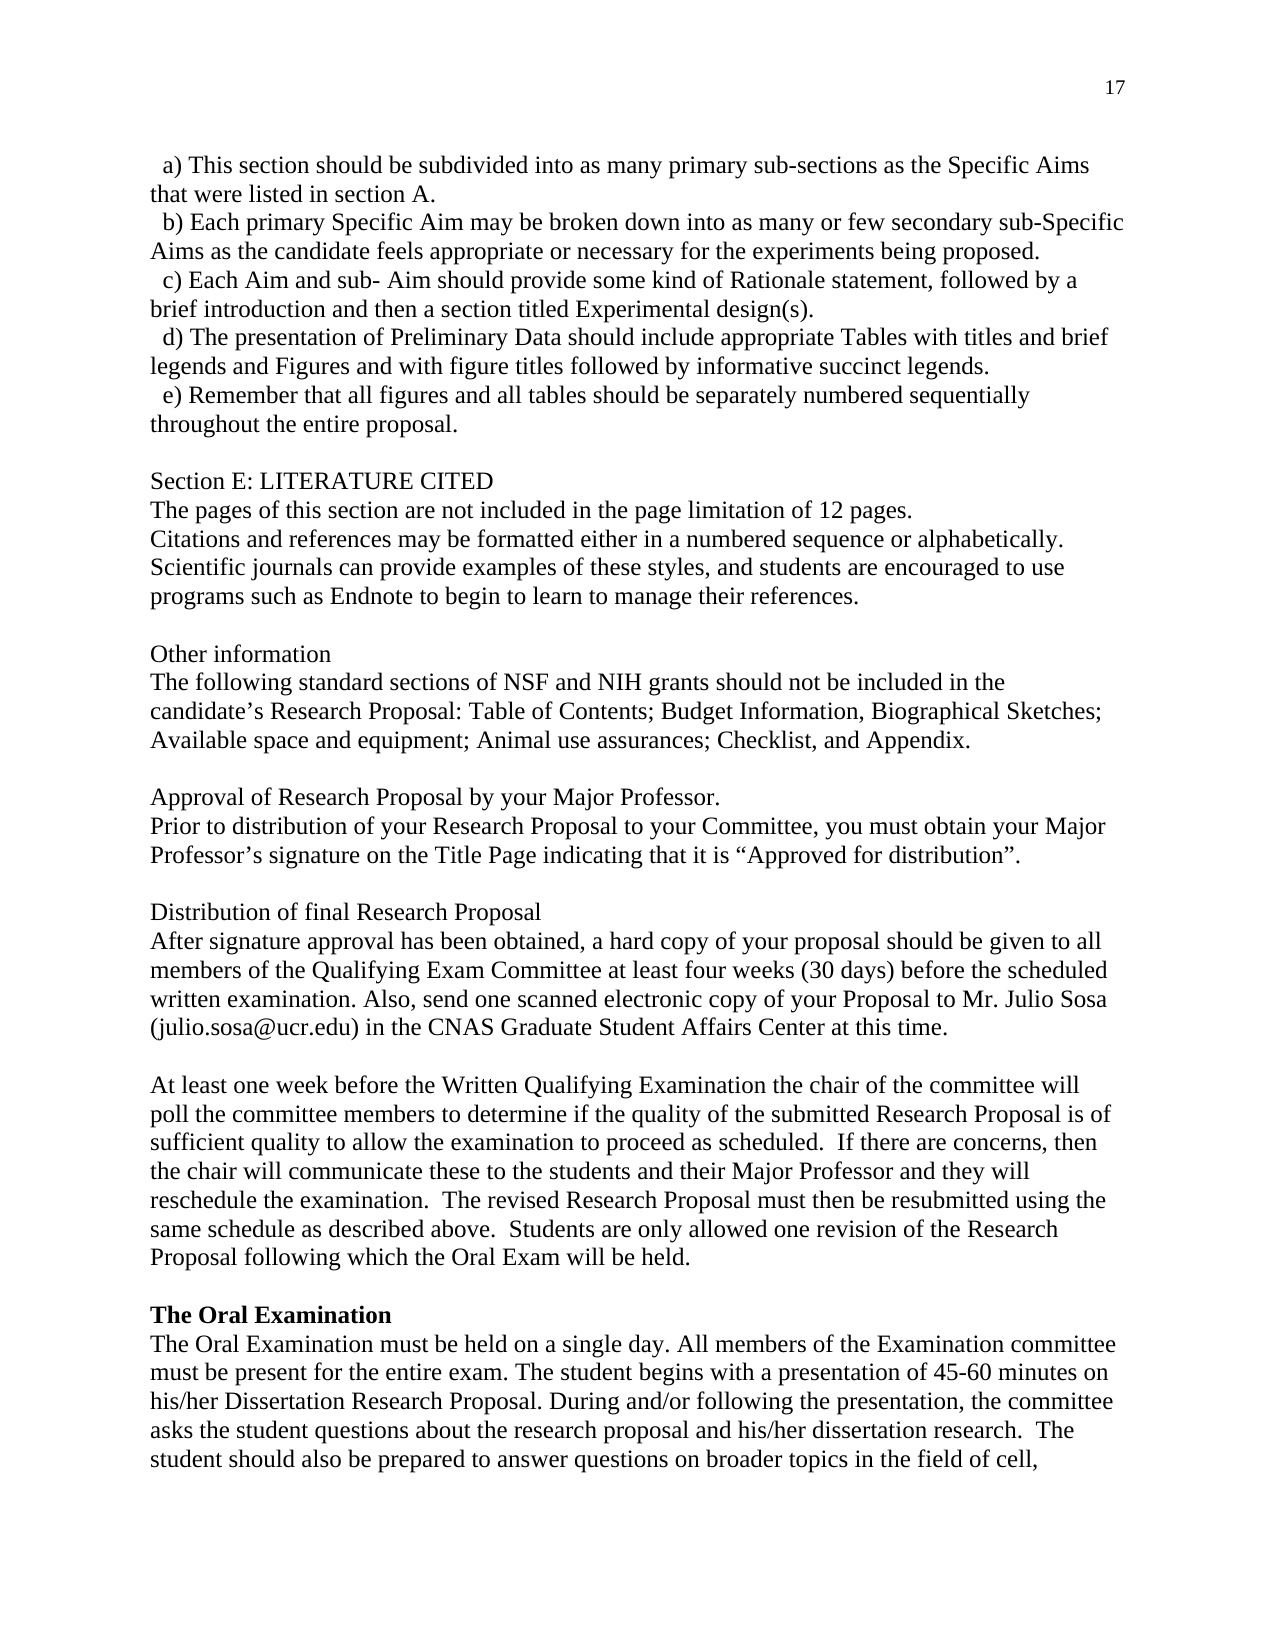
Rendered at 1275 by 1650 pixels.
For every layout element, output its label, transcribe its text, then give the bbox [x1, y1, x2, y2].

text a) This section should be subdivided into as many primary sub-sections as the Specific Aims that were listed in section A. [150, 150, 1125, 207]
text Prior to distribution of your Research Proposal to your Committee, you must obtain your Major Professor’s signature on the Title Page indicating that it is “Approved for distribution”. [150, 811, 1125, 869]
text c) Each Aim and sub- Aim should provide some kind of Rationale statement, followed by a brief introduction and then a section titled Experimental design(s). [150, 265, 1125, 322]
text Approval of Research Proposal by your Major Professor. [150, 782, 1125, 811]
text e) Remember that all figures and all tables should be separately numbered sequentially throughout the entire proposal. [150, 380, 1125, 437]
text The Oral Examination [150, 1300, 1125, 1329]
text The following standard sections of NSF and NIH grants should not be included in the candidate’s Research Proposal: Table of Contents; Budget Information, Biographical Sketches; Available space and equipment; Animal use assurances; Checklist, and Appendix. [150, 667, 1125, 754]
text After signature approval has been obtained, a hard copy of your proposal should be given to all members of the Qualifying Exam Committee at least four weeks (30 days) before the scheduled written examination. Also, send one scanned electronic copy of your Proposal to Mr. Julio Sosa (julio.sosa@ucr.edu) in the CNAS Graduate Student Affairs Center at this time. [150, 926, 1125, 1041]
text Citations and references may be formatted either in a numbered sequence or alphabetically. Scientific journals can provide examples of these styles, and students are encouraged to use programs such as Endnote to begin to learn to manage their references. [150, 524, 1125, 610]
text The pages of this section are not included in the page limitation of 12 pages. [150, 495, 1125, 524]
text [150, 1329, 1125, 1472]
text Distribution of final Research Proposal [150, 897, 1125, 926]
text b) Each primary Specific Aim may be broken down into as many or few secondary sub-Specific Aims as the candidate feels appropriate or necessary for the experiments being proposed. [150, 207, 1125, 265]
text Section E: LITERATURE CITED [150, 466, 1125, 495]
text d) The presentation of Preliminary Data should include appropriate Tables with titles and brief legends and Figures and with figure titles followed by informative succinct legends. [150, 322, 1125, 380]
text At least one week before the Written Qualifying Examination the chair of the committee will poll the committee members to determine if the quality of the submitted Research Proposal is of sufficient quality to allow the examination to proceed as scheduled. If there are concerns, then the chair will communicate these to the students and their Major Professor and they will reschedule the examination. The revised Research Proposal must then be resubmitted using the same schedule as described above. Students are only allowed one revision of the Research Proposal following which the Oral Exam will be held. [150, 1070, 1125, 1271]
text Other information [150, 639, 1125, 667]
